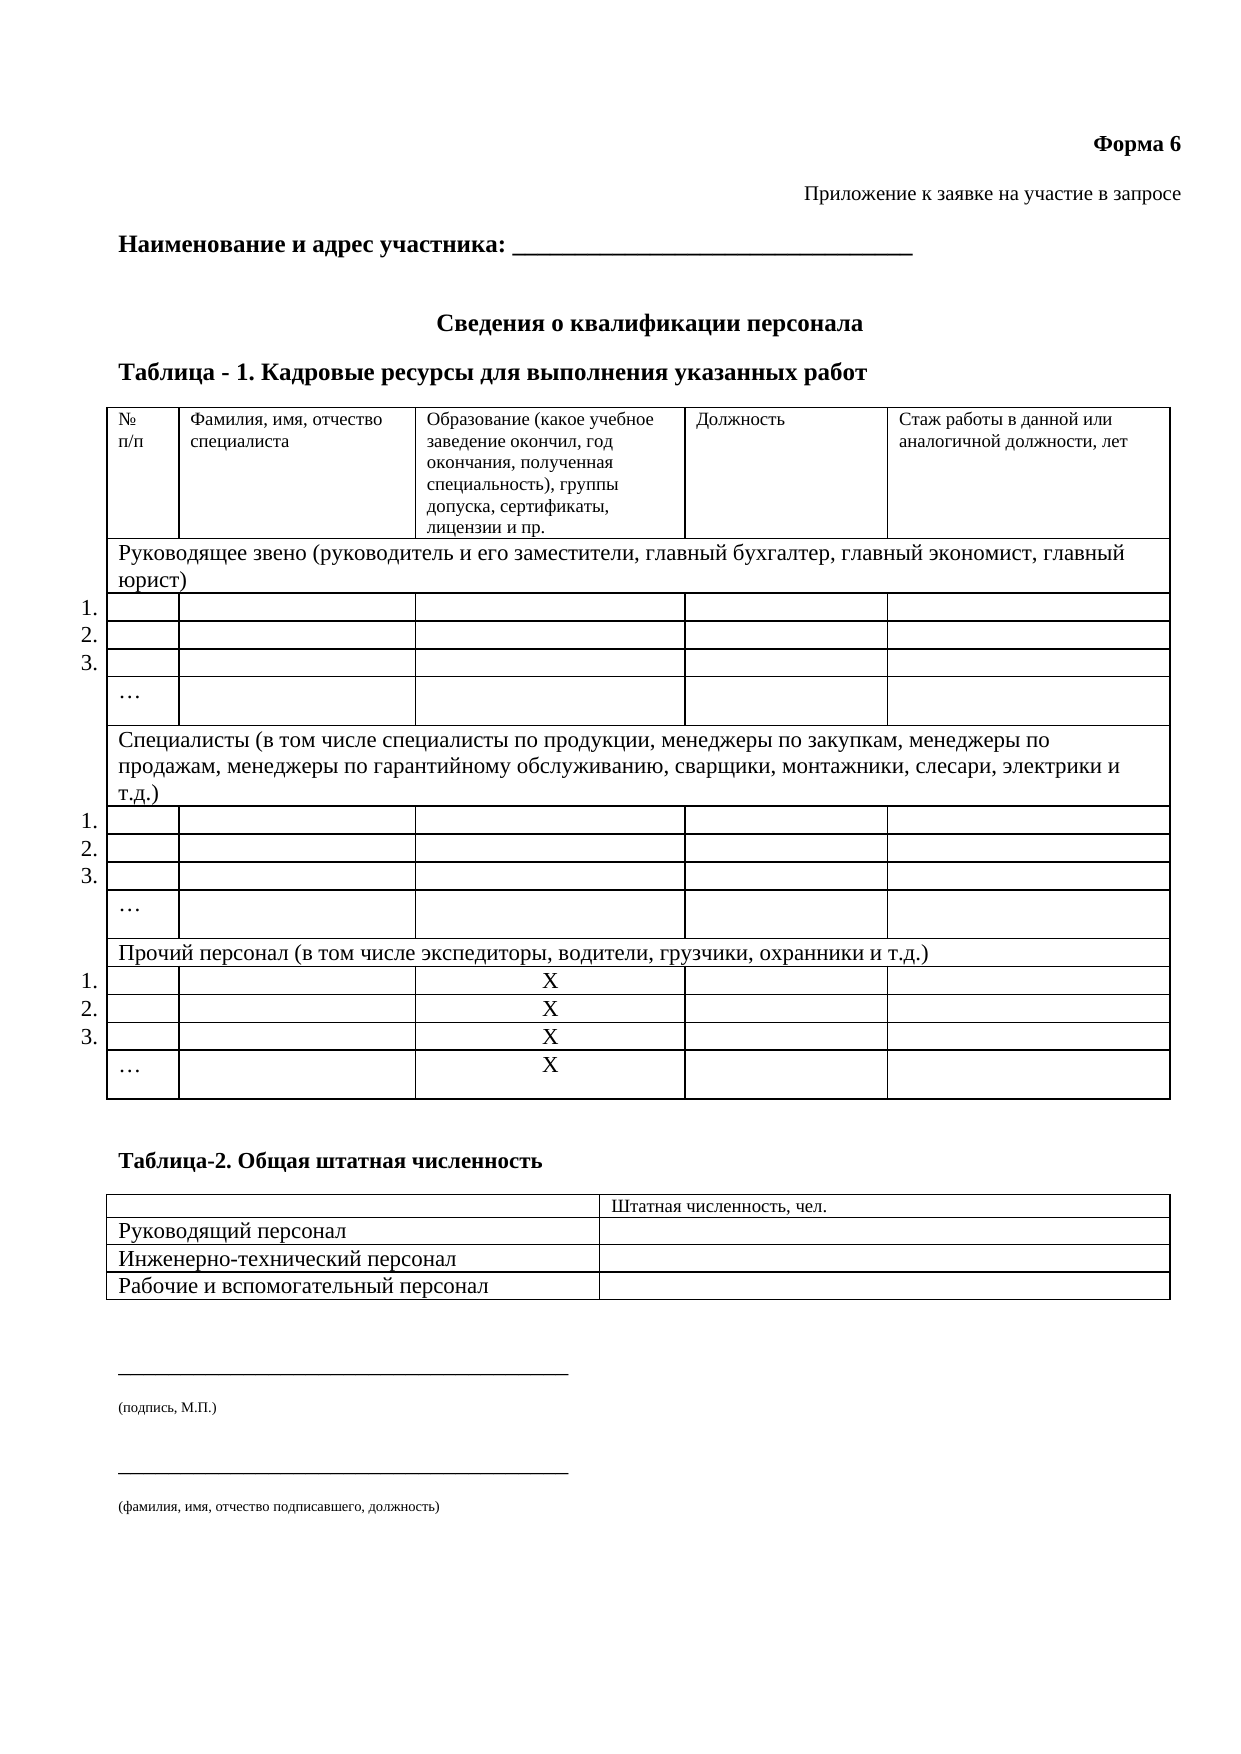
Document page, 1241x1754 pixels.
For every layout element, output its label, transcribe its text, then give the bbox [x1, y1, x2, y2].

table_cell … [108, 1051, 178, 1098]
table_cell [108, 835, 178, 861]
table_cell [600, 1245, 1169, 1271]
table_header [107, 1195, 599, 1217]
table_cell Х [416, 995, 684, 1021]
table_cell [416, 835, 684, 861]
table_cell Прочий персонал (в том числе экспедиторы, водители, грузчики, охранники и т.д.) [108, 939, 1169, 966]
table_cell [108, 967, 178, 993]
table_header Фамилия, имя, отчество специалиста [180, 408, 415, 538]
table_cell [686, 967, 887, 993]
table_cell [888, 995, 1169, 1021]
table_cell [888, 967, 1169, 993]
table_cell [600, 1273, 1169, 1299]
table_cell [180, 891, 415, 938]
table_cell [108, 594, 178, 620]
table_cell [888, 677, 1169, 724]
table_cell [600, 1218, 1169, 1244]
text ____________________________________ [118, 1349, 1181, 1378]
text Приложение к заявке на участие в запросе [694, 181, 1181, 205]
table_cell [416, 677, 684, 724]
table_cell [416, 622, 684, 648]
text Наименование и адрес участника: ________________________________ [118, 229, 1181, 258]
table_cell [888, 835, 1169, 861]
table_cell [416, 594, 684, 620]
table_cell [888, 650, 1169, 676]
table_cell [108, 622, 178, 648]
table_cell Специалисты (в том числе специалисты по продукции, менеджеры по закупкам, менеджеры по продажам, менеджеры по гарантийному обслуживанию, сварщики, монтажники, слесари, электрики и т.д.) [108, 726, 1169, 805]
table_header Штатная численность, чел. [600, 1195, 1169, 1217]
table_cell [686, 863, 887, 889]
table_cell [888, 1051, 1169, 1098]
table_cell [686, 622, 887, 648]
text Сведения о квалификации персонала [118, 308, 1181, 336]
table_cell [108, 1023, 178, 1049]
table_cell [888, 1023, 1169, 1049]
text (фамилия, имя, отчество подписавшего, должность) [118, 1498, 1181, 1527]
table_cell [888, 594, 1169, 620]
table_cell [180, 1051, 415, 1098]
table_cell [888, 863, 1169, 889]
table_header № п/п [108, 408, 178, 538]
table_cell … [108, 677, 178, 724]
table_cell Х [416, 1023, 684, 1049]
table_cell [686, 1023, 887, 1049]
table_cell [180, 863, 415, 889]
table_cell [108, 863, 178, 889]
table_cell [888, 807, 1169, 833]
table_cell [686, 1051, 887, 1098]
table_cell [108, 807, 178, 833]
table_cell [180, 650, 415, 676]
table_cell Рабочие и вспомогательный персонал [107, 1273, 599, 1299]
table_cell [180, 622, 415, 648]
table_cell [180, 594, 415, 620]
table_cell Руководящее звено (руководитель и его заместители, главный бухгалтер, главный экономист, главный юрист) [108, 539, 1169, 592]
table_cell [686, 650, 887, 676]
table_cell … [108, 891, 178, 938]
text Форма 6 [118, 130, 1181, 156]
table_cell [108, 995, 178, 1021]
table_header Должность [686, 408, 887, 538]
table_header Стаж работы в данной или аналогичной должности, лет [888, 408, 1169, 538]
text Таблица-2. Общая штатная численность [118, 1147, 1181, 1173]
table_cell Х [416, 967, 684, 993]
table_cell [416, 807, 684, 833]
table_cell Руководящий персонал [107, 1218, 599, 1244]
table_cell [180, 835, 415, 861]
text Таблица - 1. Кадровые ресурсы для выполнения указанных работ [118, 357, 1181, 386]
table_cell [180, 967, 415, 993]
table_cell [686, 835, 887, 861]
table_cell Инженерно-технический персонал [107, 1245, 599, 1271]
table_cell [888, 891, 1169, 938]
text ____________________________________ [118, 1448, 1181, 1477]
table_cell [686, 891, 887, 938]
table_cell [180, 807, 415, 833]
table_cell [888, 622, 1169, 648]
table_cell [686, 995, 887, 1021]
table_cell [180, 1023, 415, 1049]
table_cell [686, 807, 887, 833]
table_cell [108, 650, 178, 676]
table_cell [686, 594, 887, 620]
text (подпись, М.П.) [118, 1399, 1181, 1428]
table_header Образование (какое учебное заведение окончил, год окончания, полученная специальность), группы допуска, сертификаты, лицензии и пр. [416, 408, 684, 538]
table_cell [416, 891, 684, 938]
table_cell [180, 677, 415, 724]
table_cell [180, 995, 415, 1021]
table_cell [416, 863, 684, 889]
table_cell Х [416, 1051, 684, 1098]
table_cell [686, 677, 887, 724]
table_cell [416, 650, 684, 676]
